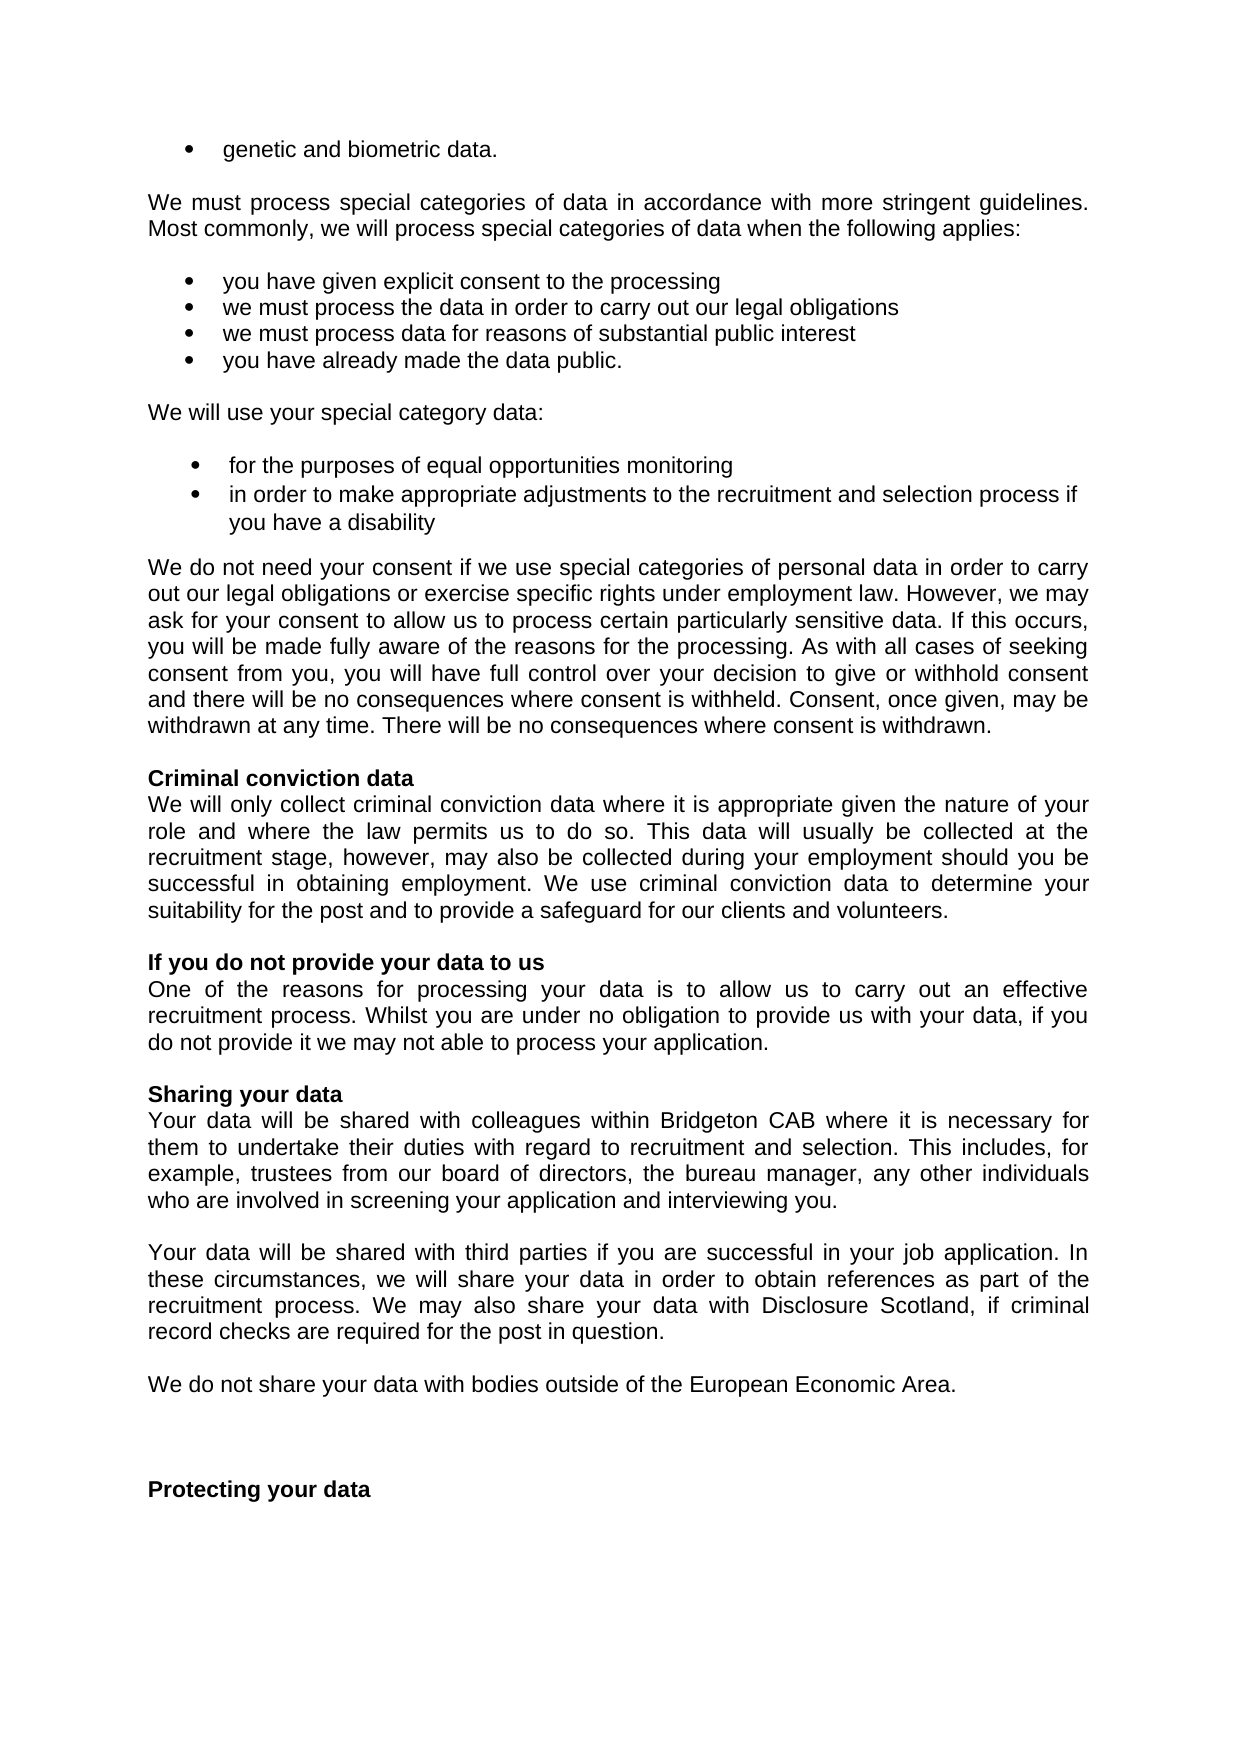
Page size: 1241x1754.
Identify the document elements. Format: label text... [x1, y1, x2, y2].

text We must process special categories of data in accordance with more stringent guidelines. Most commonly, we will process special categories of data when the following applies: [148, 188, 1090, 241]
text We do not share your data with bodies outside of the European Economic Area. [148, 1371, 1090, 1397]
text Your data will be shared with colleagues within Bridgeton CAB where it is necessary for them to undertake their duties with regard to recruitment and selection. This includes, for example, trustees from our board of directors, the bureau manager, any other individuals who are involved in screening your application and interviewing you. [148, 1107, 1090, 1213]
text One of the reasons for processing your data is to allow us to carry out an effective recruitment process. Whilst you are under no obligation to provide us with your data, if you do not provide it we may not able to process your application. [148, 976, 1090, 1055]
text We do not need your consent if we use special categories of personal data in order to carry out our legal obligations or exercise specific rights under employment law. However, we may ask for your consent to allow us to process certain particularly sensitive data. If this occurs, you will be made fully aware of the reasons for the processing. As with all cases of seeking consent from you, you will have full control over your decision to give or withhold consent and there will be no consequences where consent is withheld. Consent, once given, may be withdrawn at any time. There will be no consequences where consent is withdrawn. [148, 554, 1090, 738]
text We will only collect criminal conviction data where it is appropriate given the nature of your role and where the law permits us to do so. This data will usually be collected at the recruitment stage, however, may also be collected during your employment should you be successful in obtaining employment. We use criminal conviction data to determine your suitability for the post and to provide a safeguard for our clients and volunteers. [148, 791, 1090, 923]
text If you do not provide your data to us [148, 949, 1090, 976]
text Your data will be shared with third parties if you are successful in your job application. In these circumstances, we will share your data in order to obtain references as part of the recruitment process. We may also share your data with Disclosure Scotland, if criminal record checks are required for the post in question. [148, 1239, 1090, 1345]
list in order to make appropriate adjustments to the recruitment and selection process if you have a disability [191, 481, 1090, 535]
list genetic and biometric data. [185, 136, 1090, 162]
text Criminal conviction data [148, 765, 1090, 791]
text We will use your special category data: [148, 399, 1090, 426]
list you have already made the data public. [185, 347, 1090, 373]
list we must process data for reasons of substantial public interest [185, 320, 1090, 347]
text Sharing your data [148, 1081, 1090, 1107]
list for the purposes of equal opportunities monitoring [191, 452, 1090, 478]
text Protecting your data [148, 1476, 1090, 1503]
list we must process the data in order to carry out our legal obligations [185, 294, 1090, 320]
list you have given explicit consent to the processing [185, 268, 1090, 294]
